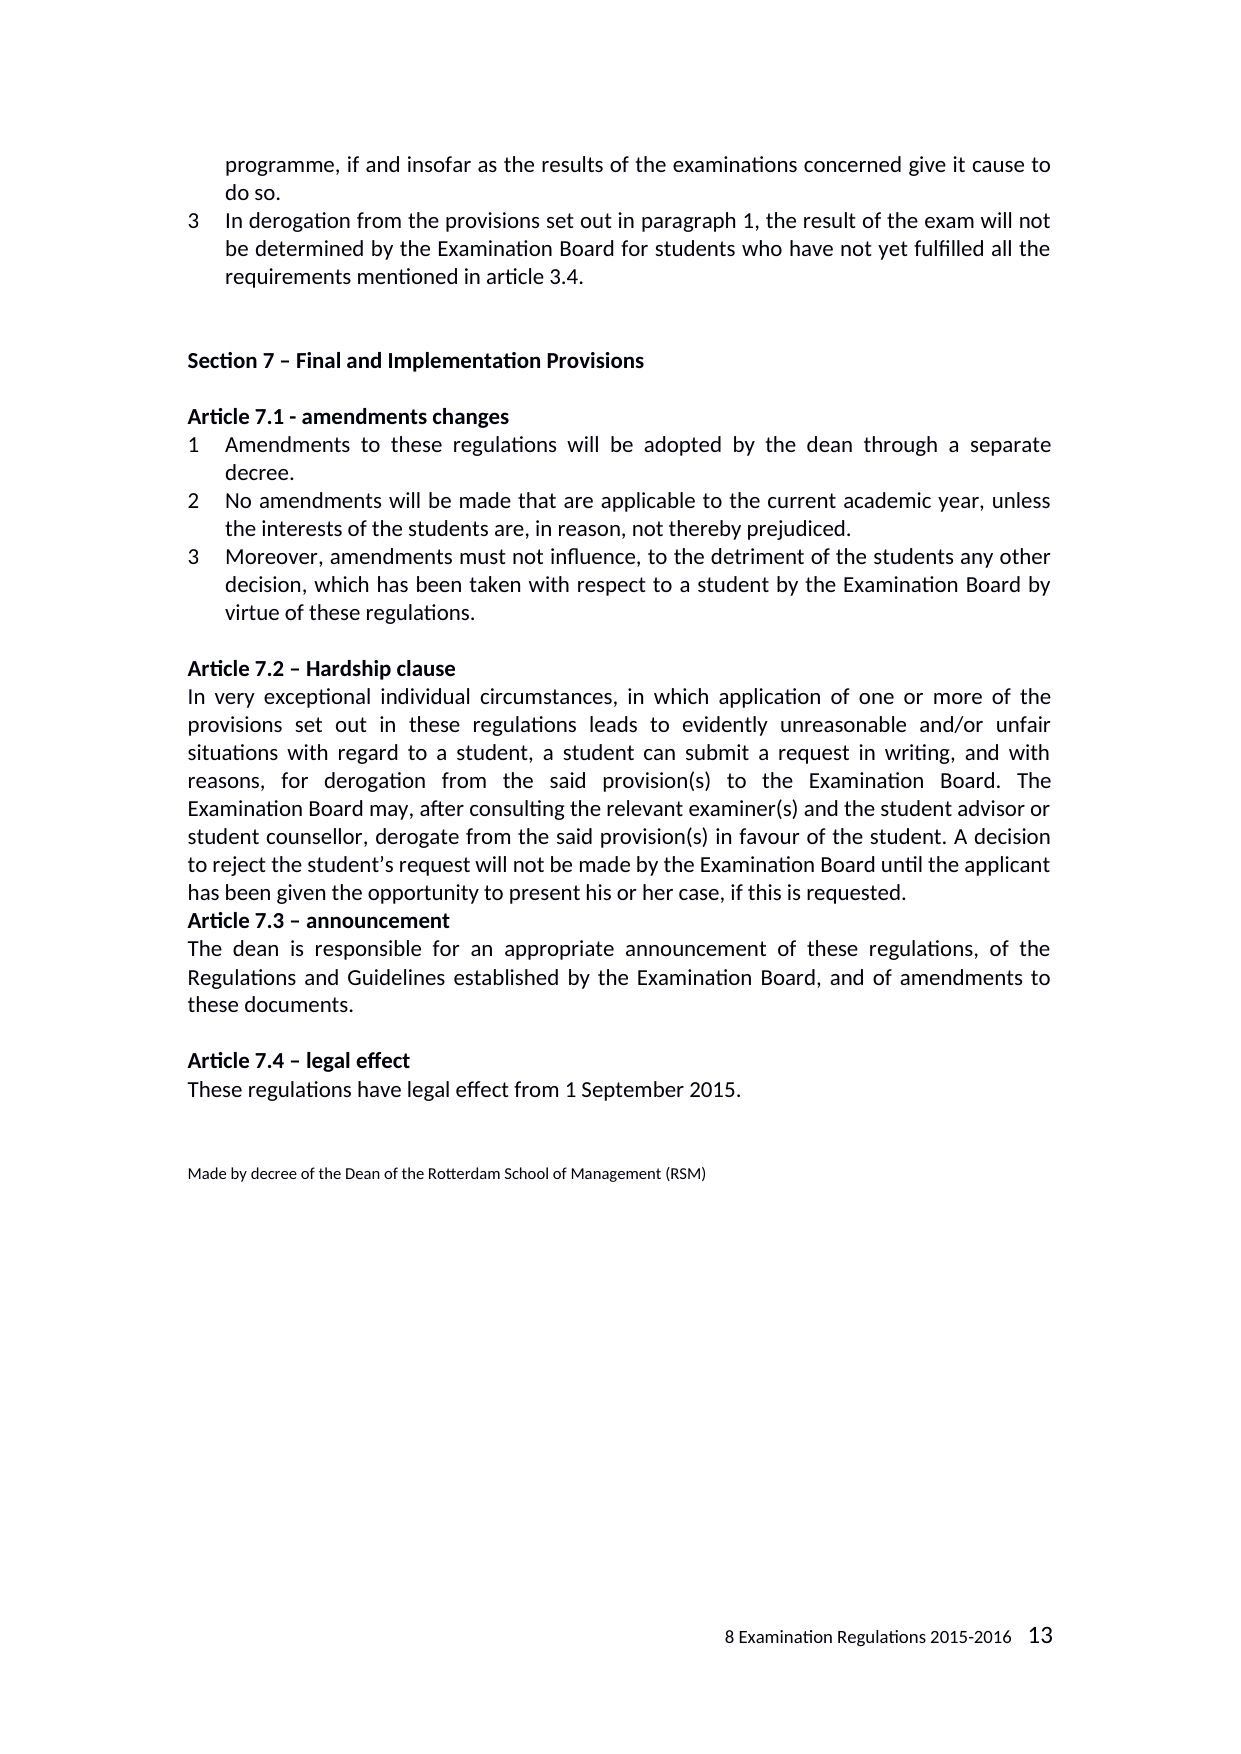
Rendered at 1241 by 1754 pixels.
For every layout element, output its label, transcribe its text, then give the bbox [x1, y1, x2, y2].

text The dean is responsible for an appropriate announcement of these regulations, of the Regulations and Guidelines established by the Examination Board, and of amendments to these documents. [187, 934, 1053, 1019]
text Article 7.1 - amendments changes [187, 402, 1053, 430]
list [187, 150, 1053, 206]
list Moreover, amendments must not influence, to the detriment of the students any other decision, which has been taken with respect to a student by the Examination Board by virtue of these regulations. [187, 542, 1053, 626]
text Section 7 – Final and Implementation Provisions [187, 346, 1053, 374]
list In derogation from the provisions set out in paragraph 1, the result of the exam will not be determined by the Examination Board for students who have not yet fulfilled all the requirements mentioned in article 3.4. [187, 206, 1053, 290]
text Article 7.3 – announcement [187, 907, 1053, 934]
list Amendments to these regulations will be adopted by the dean through a separate decree. [187, 430, 1053, 486]
text In very exceptional individual circumstances, in which application of one or more of the provisions set out in these regulations leads to evidently unreasonable and/or unfair situations with regard to a student, a student can submit a request in writing, and with reasons, for derogation from the said provision(s) to the Examination Board. The Examination Board may, after consulting the relevant examiner(s) and the student advisor or student counsellor, derogate from the said provision(s) in favour of the student. A decision to reject the student’s request will not be made by the Examination Board until the applicant has been given the opportunity to present his or her case, if this is requested. [187, 682, 1053, 907]
text Article 7.4 – legal effect [187, 1047, 1053, 1075]
list No amendments will be made that are applicable to the current academic year, unless the interests of the students are, in reason, not thereby prejudiced. [187, 486, 1053, 542]
text Made by decree of the Dean of the Rotterdam School of Management (RSM) [187, 1158, 1053, 1183]
text Article 7.2 – Hardship clause [187, 654, 1053, 682]
text These regulations have legal effect from 1 September 2015. [187, 1075, 1053, 1103]
